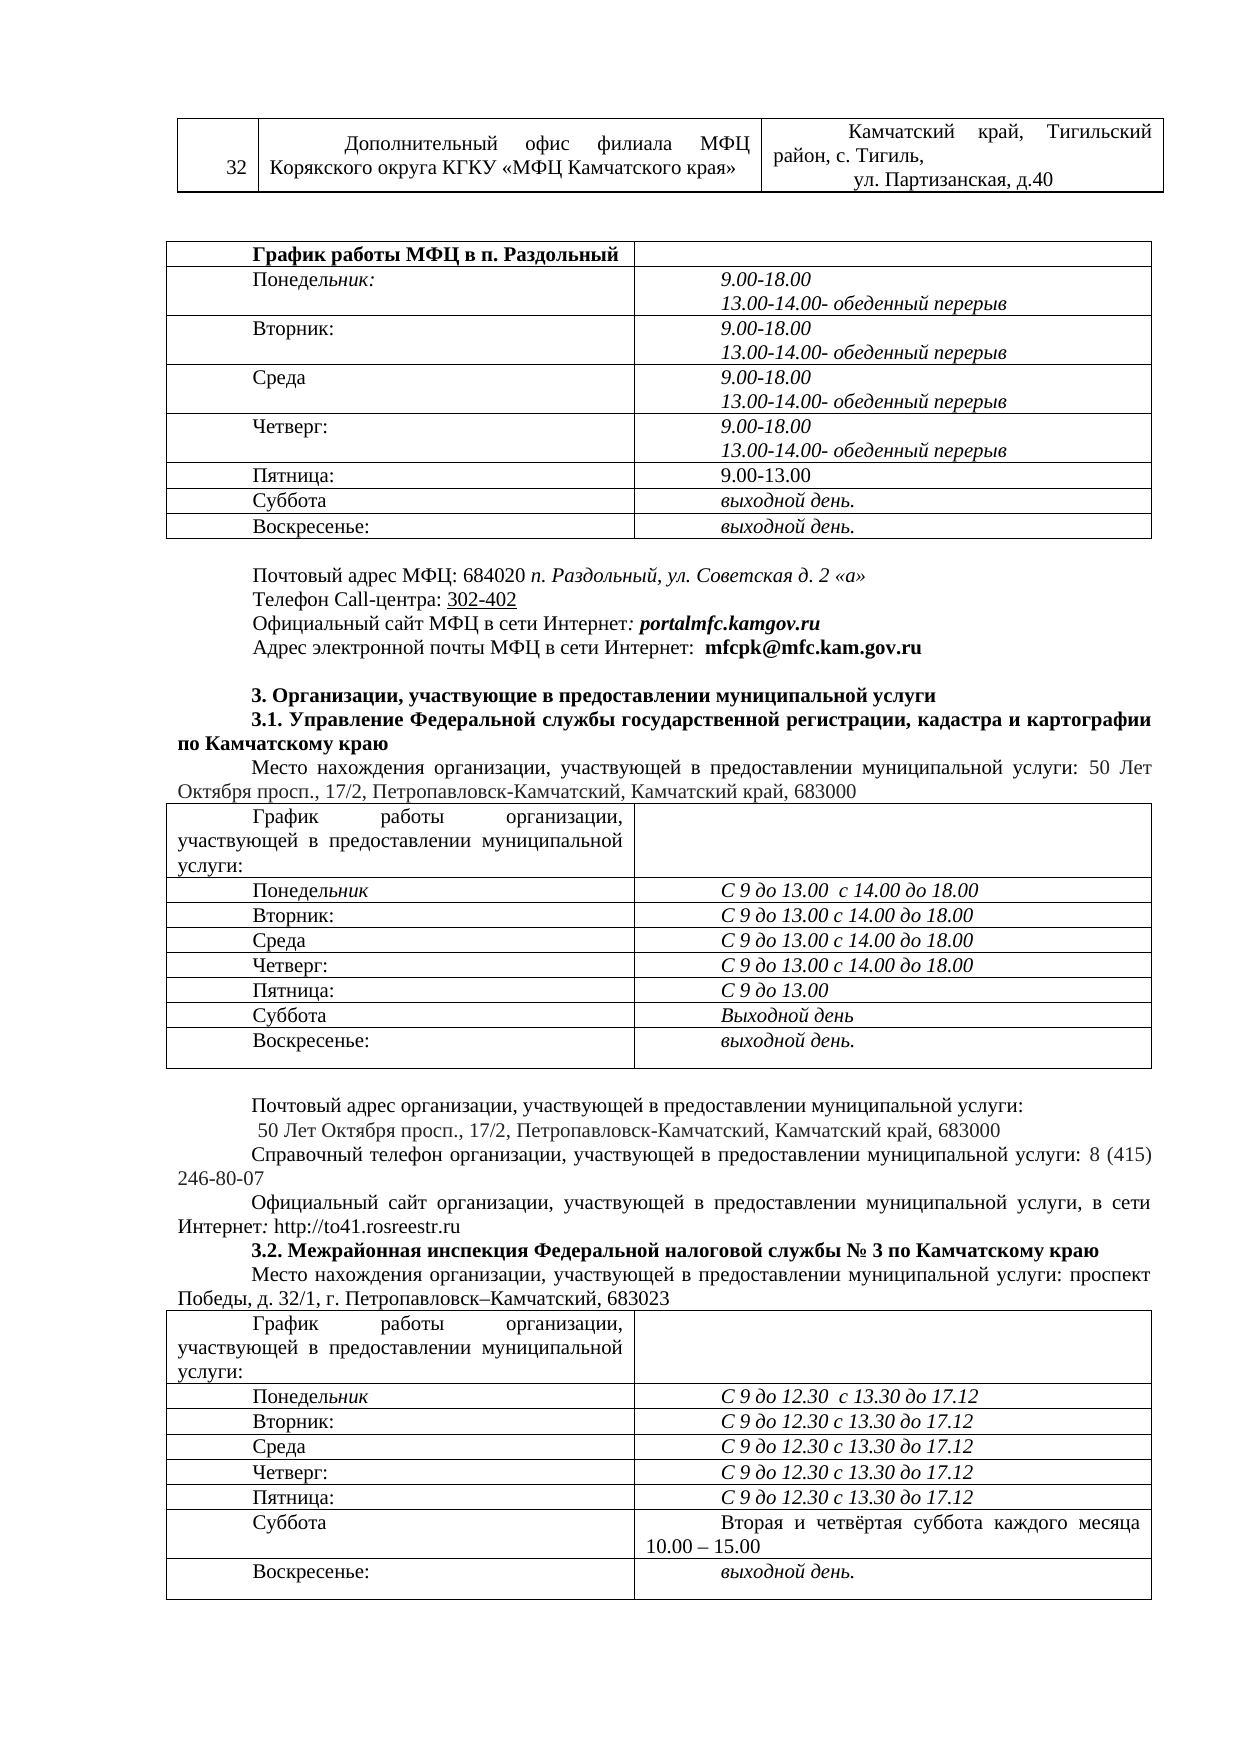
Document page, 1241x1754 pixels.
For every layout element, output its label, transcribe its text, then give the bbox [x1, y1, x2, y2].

text Справочный телефон организации, участвующей в предоставлении муниципальной услуги: 8 (415) 246-80-07 [177, 1142, 1152, 1190]
table_cell Четверг: [167, 1460, 634, 1484]
table_cell Пятница: [167, 1485, 634, 1509]
table_cell выходной день. [635, 1559, 1151, 1599]
table_header [635, 242, 1151, 266]
table_cell С 9 до 12.30 с 13.30 до 17.12 [635, 1485, 1151, 1509]
table_cell Понедельник: [167, 267, 634, 315]
table_cell Воскресенье: [167, 514, 634, 538]
table_cell Среда [167, 928, 634, 952]
table_cell Вторник: [167, 903, 634, 927]
table_cell 9.00-18.00 13.00-14.00- обеденный перерыв [635, 316, 1151, 364]
table_cell Понедельник [167, 878, 634, 902]
text Телефон Call-центра: 302-402 [177, 587, 1152, 611]
table_cell Среда [167, 365, 634, 413]
table_cell Понедельник [167, 1384, 634, 1408]
table_cell Вторая и четвёртая суббота каждого месяца 10.00 – 15.00 [635, 1510, 1151, 1558]
text 3.1. Управление Федеральной службы государственной регистрации, кадастра и картографии по Камчатскому краю [177, 707, 1152, 755]
text Место нахождения организации, участвующей в предоставлении муниципальной услуги: 50 Лет Октября просп., 17/2, Петропавловск-Камчатский, Камчатский край, 683000 [177, 755, 1152, 803]
table_cell С 9 до 12.30 с 13.30 до 17.12 [635, 1435, 1151, 1458]
table_cell Суббота [167, 489, 634, 512]
text Почтовый адрес организации, участвующей в предоставлении муниципальной услуги: [177, 1093, 1152, 1117]
text 50 Лет Октября просп., 17/2, Петропавловск-Камчатский, Камчатский край, 683000 [177, 1117, 1152, 1142]
table_cell Вторник: [167, 316, 634, 364]
table_cell С 9 до 13.00 [635, 978, 1151, 1002]
table_cell выходной день. [635, 489, 1151, 512]
text Почтовый адрес МФЦ: 684020 п. Раздольный, ул. Советская д. 2 «а» [177, 563, 1152, 587]
text 3. Организации, участвующие в предоставлении муниципальной услуги [177, 683, 1152, 707]
table_cell Суббота [167, 1003, 634, 1027]
table_cell Выходной день [635, 1003, 1151, 1027]
table_cell С 9 до 13.00 с 14.00 до 18.00 [635, 903, 1151, 927]
table_cell Среда [167, 1435, 634, 1458]
table_cell С 9 до 13.00 с 14.00 до 18.00 [635, 928, 1151, 952]
table_cell 9.00-18.00 13.00-14.00- обеденный перерыв [635, 365, 1151, 413]
table_cell выходной день. [635, 514, 1151, 538]
table_cell Воскресенье: [167, 1559, 634, 1599]
table_cell Камчатский край, Тигильский район, с. Тигиль, ул. Партизанская, д.40 [762, 119, 1163, 191]
table_cell Пятница: [167, 978, 634, 1002]
table_cell С 9 до 12.30 с 13.30 до 17.12 [635, 1409, 1151, 1433]
table_header [635, 1311, 1151, 1383]
table_cell Воскресенье: [167, 1028, 634, 1068]
table_cell Суббота [167, 1510, 634, 1558]
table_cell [259, 119, 761, 191]
text Официальный сайт организации, участвующей в предоставлении муниципальной услуги, в сети Интернет: http://to41.rosreestr.ru [177, 1190, 1152, 1238]
table_cell 9.00-13.00 [635, 463, 1151, 487]
table_cell С 9 до 13.00 с 14.00 до 18.00 [635, 953, 1151, 977]
table_cell Четверг: [167, 953, 634, 977]
text Официальный сайт МФЦ в сети Интернет: portalmfc.kamgov.ru [177, 611, 1152, 635]
table_cell 9.00-18.00 13.00-14.00- обеденный перерыв [635, 267, 1151, 315]
table_cell Четверг: [167, 414, 634, 462]
table_cell выходной день. [635, 1028, 1151, 1068]
text 3.2. Межрайонная инспекция Федеральной налоговой службы № 3 по Камчатскому краю [177, 1238, 1152, 1262]
table_cell Пятница: [167, 463, 634, 487]
table_cell С 9 до 12.30 с 13.30 до 17.12 [635, 1384, 1151, 1408]
text Место нахождения организации, участвующей в предоставлении муниципальной услуги: проспект Победы, д. 32/1, г. Петропавловск–Камчатский, 683023 [177, 1262, 1152, 1310]
table_header График работы МФЦ в п. Раздольный [167, 242, 634, 266]
table_cell 9.00-18.00 13.00-14.00- обеденный перерыв [635, 414, 1151, 462]
text Адрес электронной почты МФЦ в сети Интернет: mfcpk@mfc.kam.gov.ru [177, 635, 1152, 659]
table_header График работы организации, участвующей в предоставлении муниципальной услуги: [167, 804, 634, 877]
table_cell Вторник: [167, 1409, 634, 1433]
table_header [635, 804, 1151, 877]
table_cell С 9 до 12.30 с 13.30 до 17.12 [635, 1460, 1151, 1484]
table_header График работы организации, участвующей в предоставлении муниципальной услуги: [167, 1311, 634, 1383]
table_cell 32 [178, 119, 258, 191]
table_cell С 9 до 13.00 с 14.00 до 18.00 [635, 878, 1151, 902]
